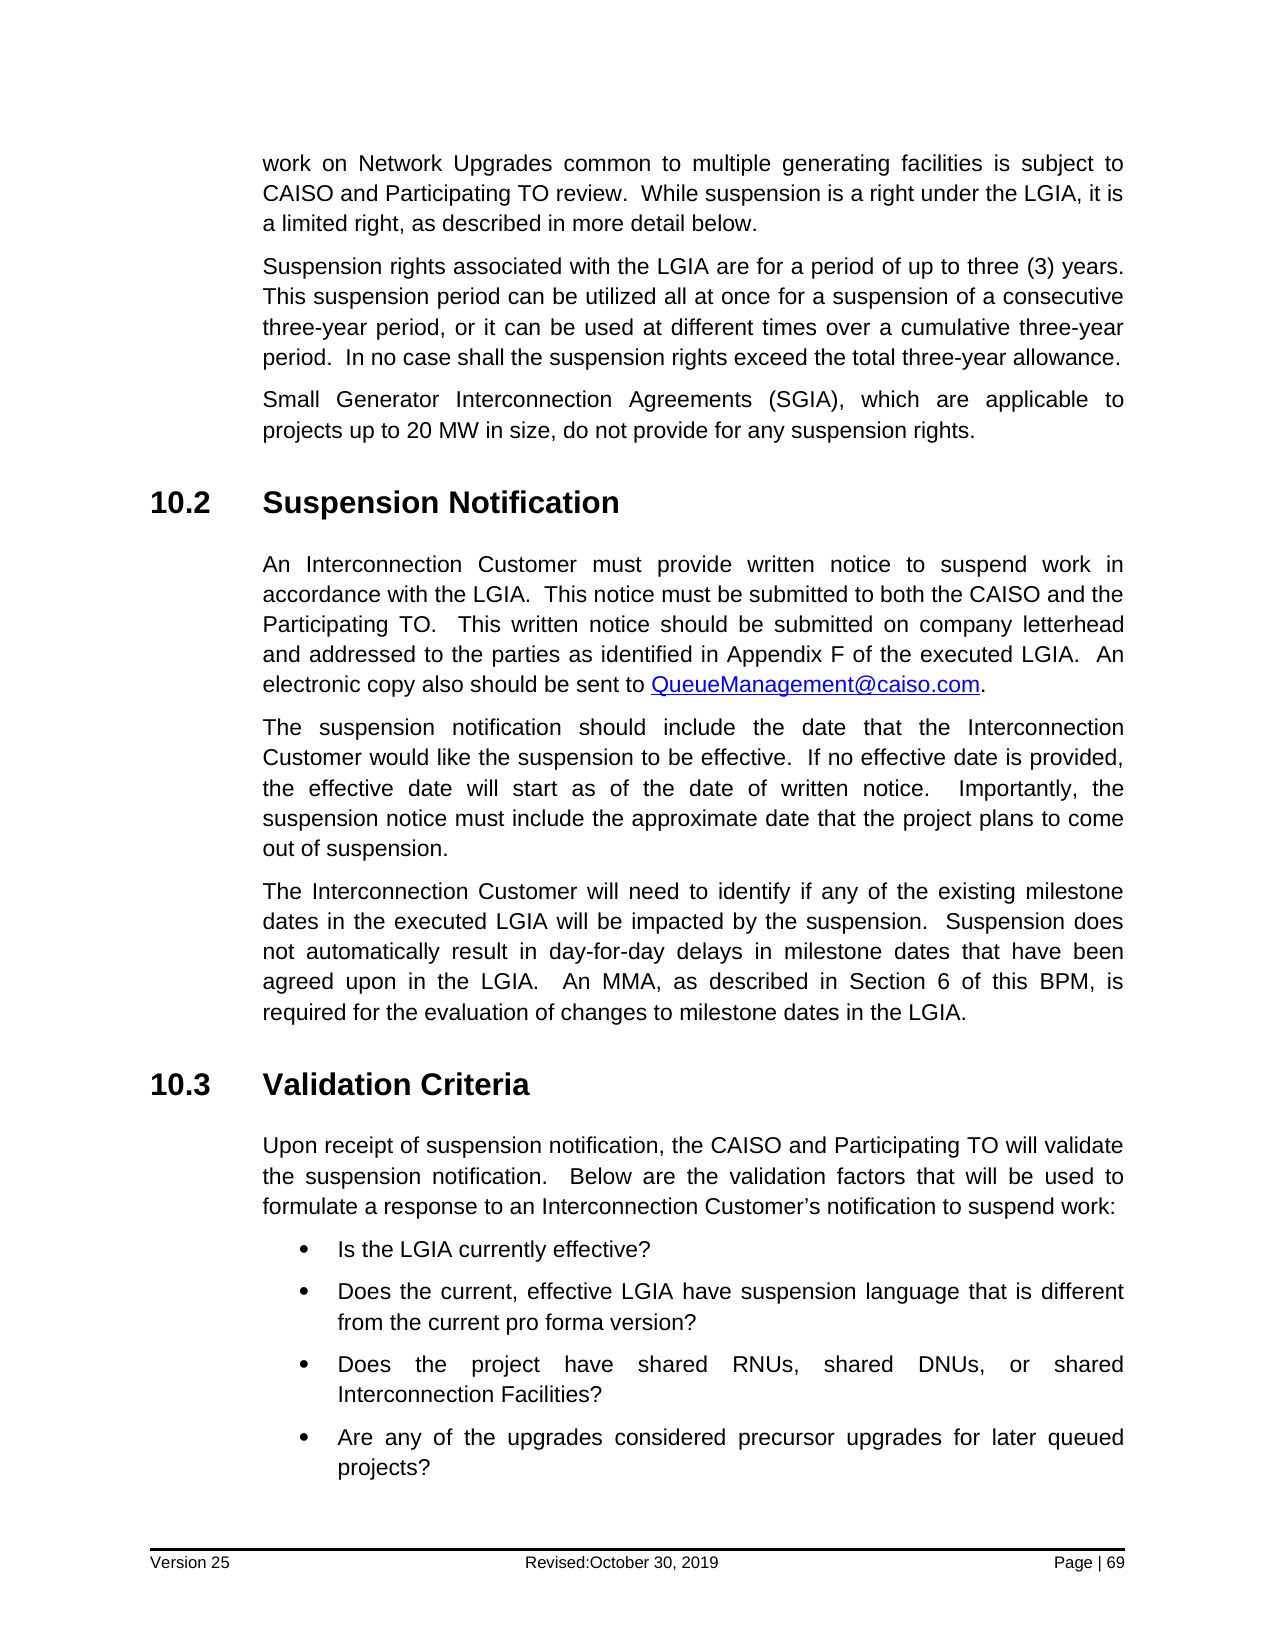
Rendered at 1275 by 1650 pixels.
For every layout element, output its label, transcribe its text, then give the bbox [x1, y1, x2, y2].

list Does the project have shared RNUs, shared DNUs, or shared Interconnection Facilities? [300, 1351, 1125, 1408]
subtitle Validation Criteria [150, 1066, 1125, 1102]
text Suspension rights associated with the LGIA are for a period of up to three (3) years. This suspension period can be utilized all at once for a suspension of a consecutive three-year period, or it can be used at different times over a cumulative three-year period. In no case shall the suspension rights exceed the total three-year allowance. [262, 253, 1125, 370]
subtitle Suspension Notification [150, 484, 1125, 520]
text Small Generator Interconnection Agreements (SGIA), which are applicable to projects up to 20 MW in size, do not provide for any suspension rights. [262, 386, 1125, 443]
text Upon receipt of suspension notification, the CAISO and Participating TO will validate the suspension notification. Below are the validation factors that will be used to formulate a response to an Interconnection Customer’s notification to suspend work: [262, 1132, 1125, 1219]
list Is the LGIA currently effective? [300, 1236, 1125, 1262]
text An Interconnection Customer must provide written notice to suspend work in accordance with the LGIA. This notice must be submitted to both the CAISO and the Participating TO. This written notice should be submitted on company letterhead and addressed to the parties as identified in Appendix F of the executed LGIA. An electronic copy also should be sent to QueueManagement@caiso.com. [262, 551, 1125, 698]
list Are any of the upgrades considered precursor upgrades for later queued projects? [300, 1424, 1125, 1481]
list Does the current, effective LGIA have suspension language that is different from the current pro forma version? [300, 1278, 1125, 1335]
text The Interconnection Customer will need to identify if any of the existing milestone dates in the executed LGIA will be impacted by the suspension. Suspension does not automatically result in day-for-day delays in milestone dates that have been agreed upon in the LGIA. An MMA, as described in Section 6 of this BPM, is required for the evaluation of changes to milestone dates in the LGIA. [262, 878, 1125, 1025]
text The suspension notification should include the date that the Interconnection Customer would like the suspension to be effective. If no effective date is provided, the effective date will start as of the date of written notice. Importantly, the suspension notice must include the approximate date that the project plans to come out of suspension. [262, 714, 1125, 861]
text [262, 150, 1125, 237]
